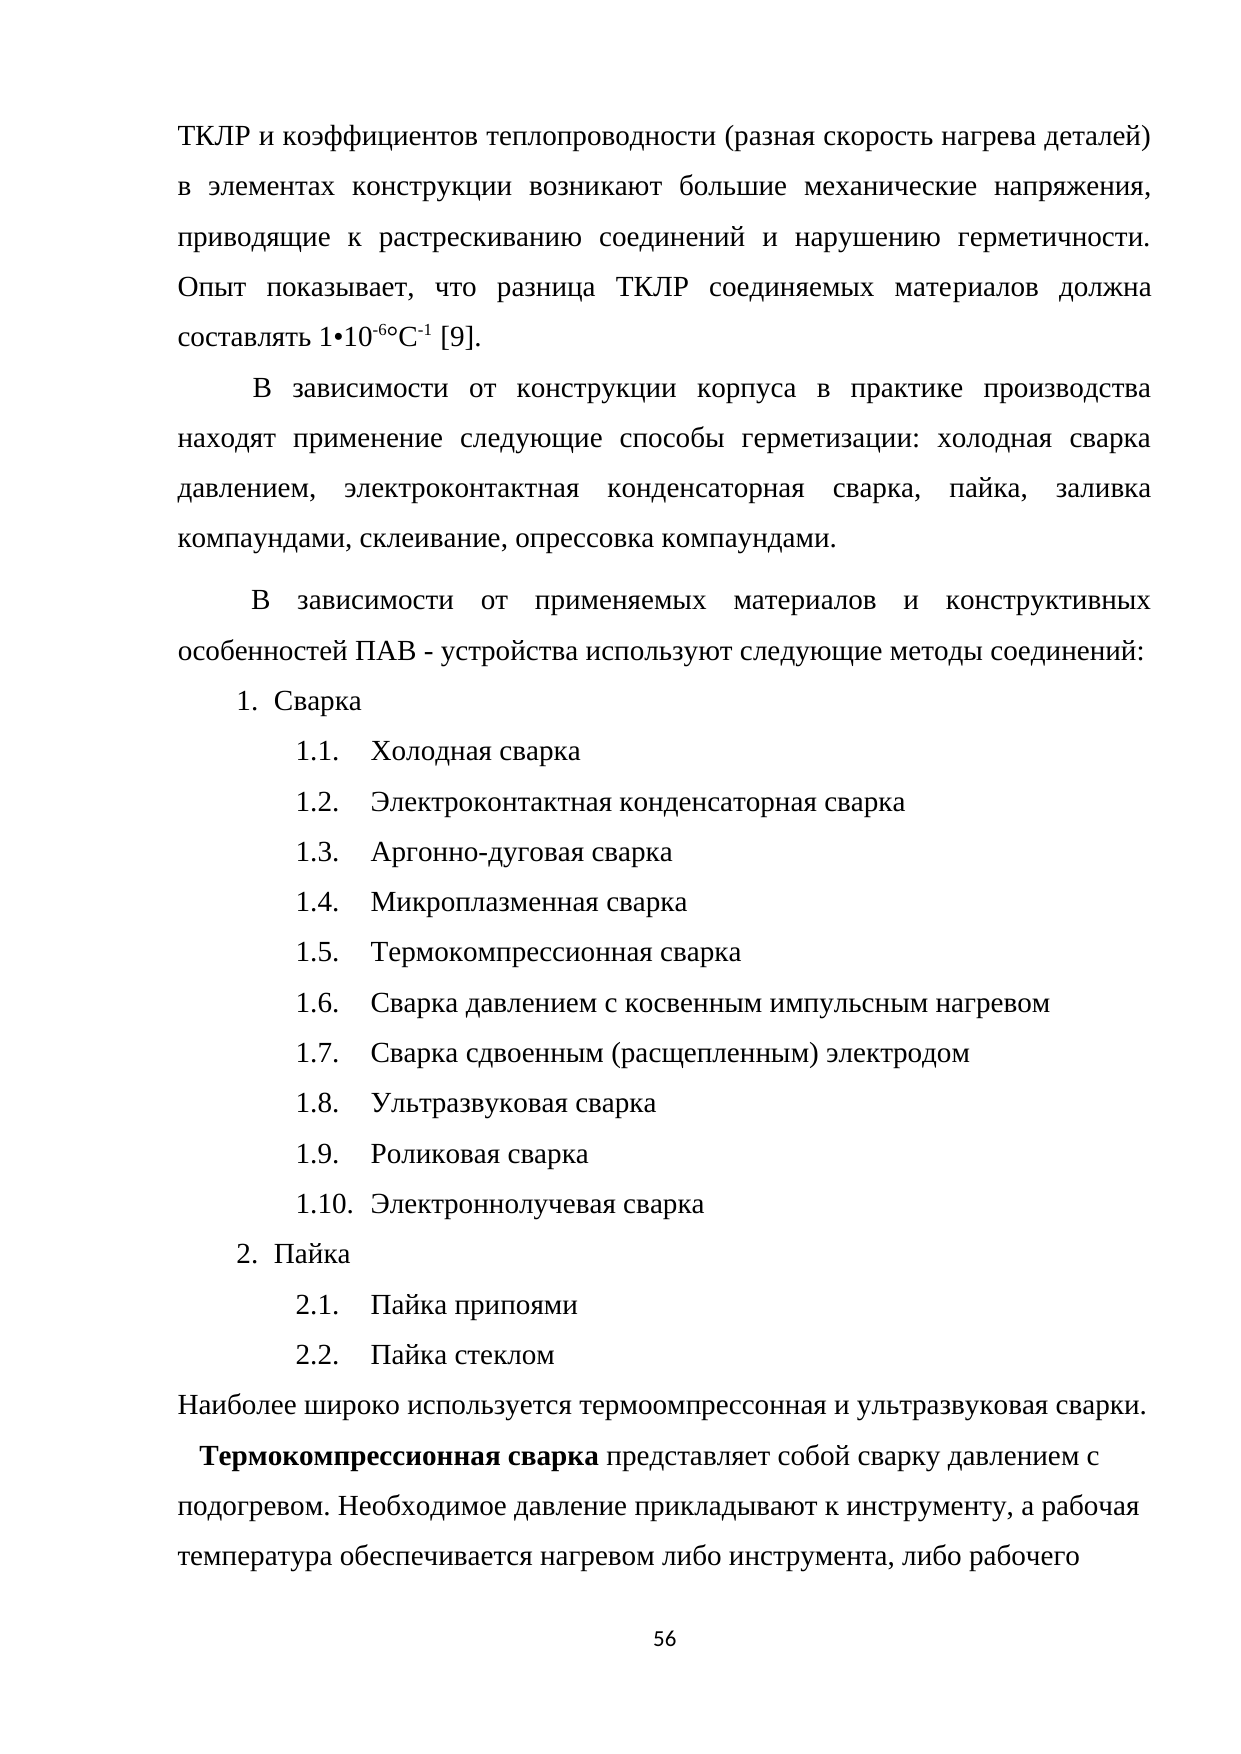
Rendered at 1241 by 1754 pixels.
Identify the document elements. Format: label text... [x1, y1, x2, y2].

list Роликовая сварка [295, 1136, 1152, 1169]
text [177, 118, 1152, 353]
list Пайка стеклом [295, 1337, 1152, 1371]
list Микроплазменная сварка [295, 884, 1152, 918]
text Наиболее широко используется термоомпрессонная и ультразвуковая сварки. [177, 1387, 1152, 1421]
list Ультразвуковая сварка [295, 1086, 1152, 1119]
list Аргонно-дуговая сварка [295, 834, 1152, 867]
list Пайка припоями [295, 1287, 1152, 1320]
list Электроконтактная конденсаторная сварка [295, 784, 1152, 817]
text В зависимости от применяемых материалов и конструктивных особенностей ПАВ - устройства используют следующие методы соединений: [178, 582, 1152, 666]
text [177, 1438, 1152, 1572]
list Электроннолучевая сварка [295, 1186, 1152, 1220]
list Сварка давлением с косвенным импульсным нагревом [295, 985, 1152, 1018]
list Сварка сдвоенным (расщепленным) электродом [295, 1035, 1152, 1069]
list Термокомпрессионная сварка [295, 934, 1152, 968]
list Холодная сварка [295, 733, 1152, 767]
list Cварка [236, 683, 1152, 717]
text В зависимости от конструкции корпуса в практике производства находят применение следующие способы герметизации: холодная сварка давлением, электроконтактная конденсаторная сварка, пайка, заливка компаундами, склеивание, опрессовка компаундами. [177, 370, 1152, 554]
list Пайка [236, 1236, 1152, 1270]
